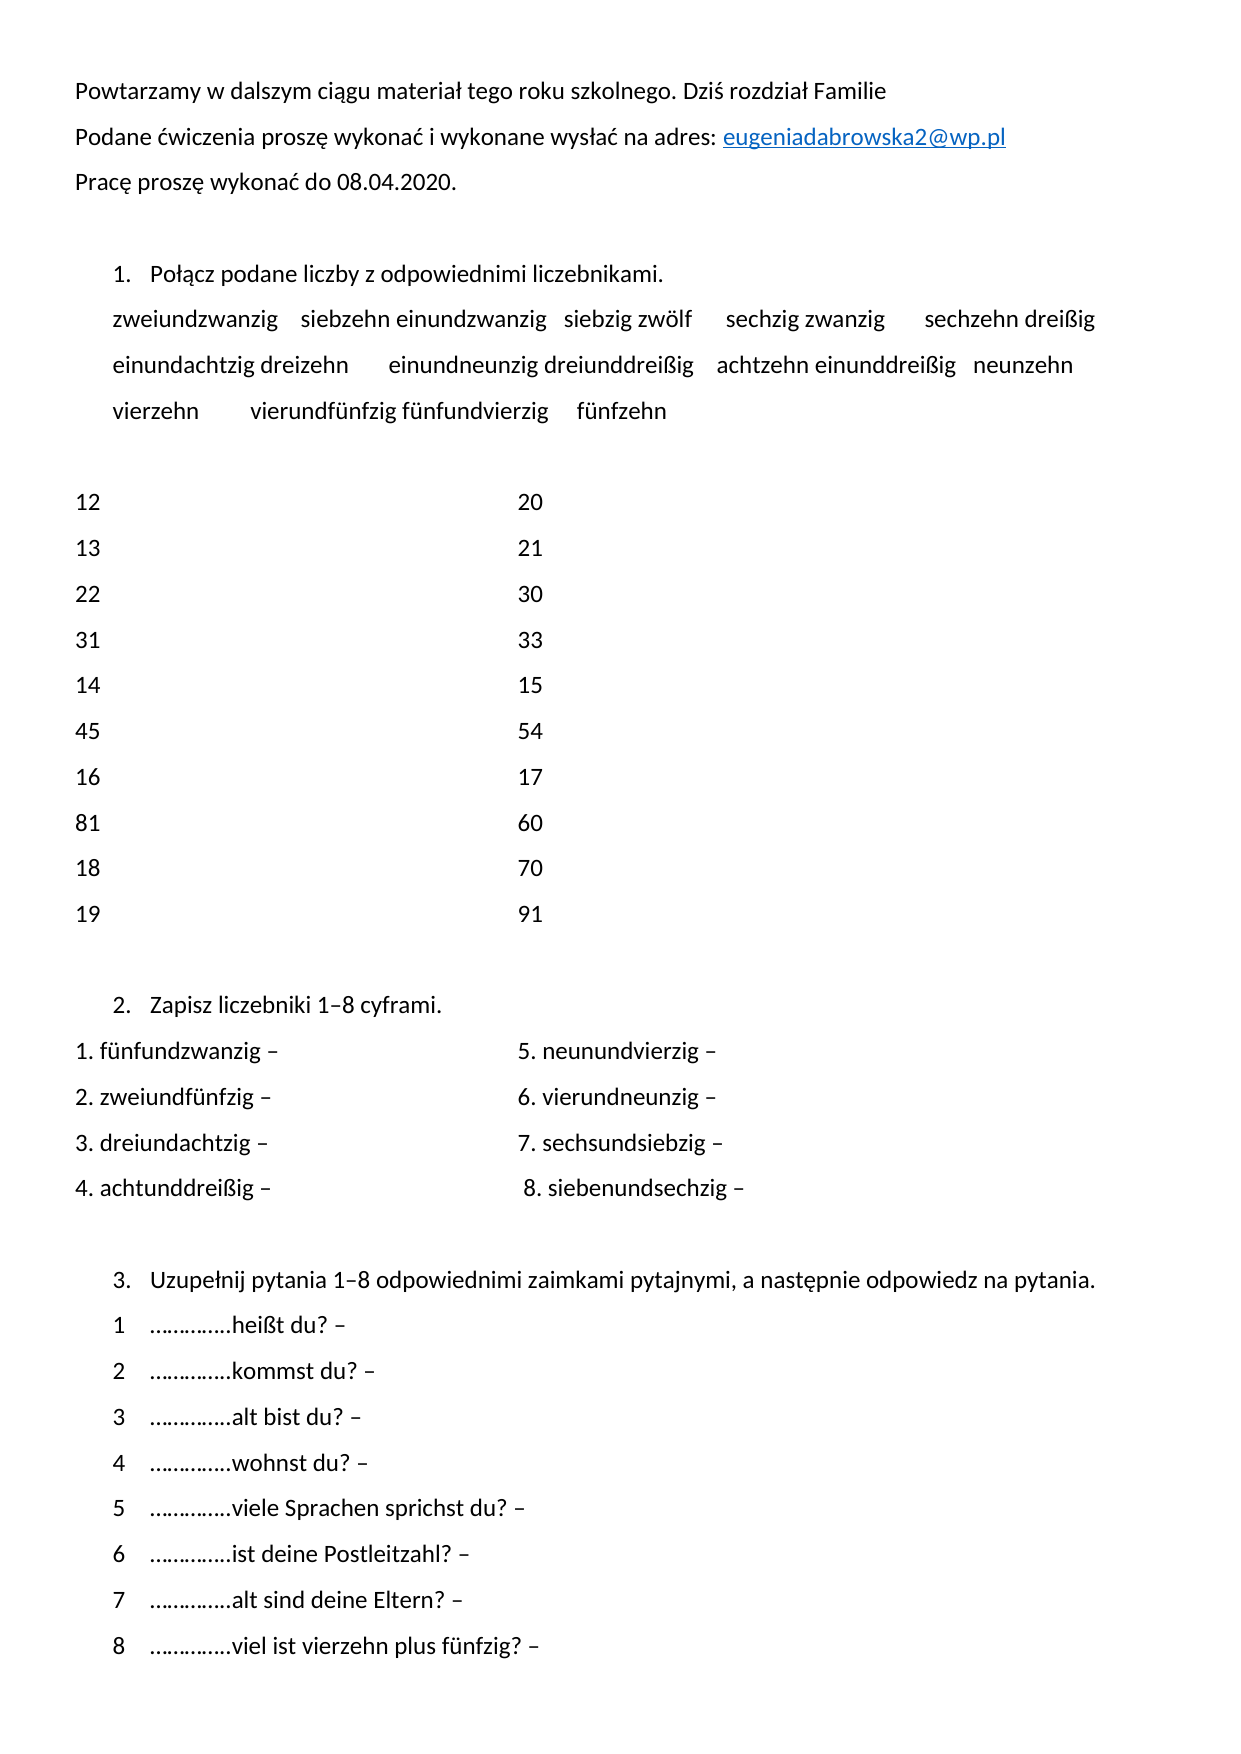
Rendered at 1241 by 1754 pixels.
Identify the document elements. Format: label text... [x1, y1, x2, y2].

list …………..ist deine Postleitzahl? – [112, 1538, 1165, 1569]
text 16 17 [75, 761, 1165, 791]
text 12 20 [75, 487, 1165, 517]
text 45 54 [75, 715, 1165, 746]
text Podane ćwiczenia proszę wykonać i wykonane wysłać na adres: eugeniadabrowska2@wp.pl [75, 121, 1165, 151]
text 1. fünfundzwanzig – 5. neunundvierzig – [75, 1035, 1165, 1066]
list Połącz podane liczby z odpowiednimi liczebnikami. [112, 258, 1165, 288]
list …………..viel ist vierzehn plus fünfzig? – [112, 1630, 1165, 1660]
text 18 70 [75, 852, 1165, 883]
text 19 91 [75, 898, 1165, 929]
text 14 15 [75, 669, 1165, 700]
list …………..alt bist du? – [112, 1401, 1165, 1432]
text 13 21 [75, 532, 1165, 563]
list Uzupełnij pytania 1–8 odpowiednimi zaimkami pytajnymi, a następnie odpowiedz na pytania. [112, 1264, 1165, 1294]
text 4. achtunddreißig – 8. siebenundsechzig – [75, 1172, 1165, 1203]
text 3. dreiundachtzig – 7. sechsundsiebzig – [75, 1127, 1165, 1157]
list Zapisz liczebniki 1–8 cyframi. [112, 989, 1165, 1020]
text 31 33 [75, 624, 1165, 654]
text zweiundzwanzig siebzehn einundzwanzig siebzig zwölf sechzig zwanzig sechzehn dreißig einundachtzig dreizehn einundneunzig dreiunddreißig achtzehn einunddreißig neunzehn vierzehn vierundfünfzig fünfundvierzig fünfzehn [112, 304, 1165, 426]
list …………..viele Sprachen sprichst du? – [112, 1493, 1165, 1523]
text 81 60 [75, 807, 1165, 837]
list …………..wohnst du? – [112, 1447, 1165, 1477]
list …………..kommst du? – [112, 1355, 1165, 1386]
text Pracę proszę wykonać do 08.04.2020. [75, 166, 1165, 197]
text 22 30 [75, 578, 1165, 608]
list …………..alt sind deine Eltern? – [112, 1584, 1165, 1614]
text 2. zweiundfünfzig – 6. vierundneunzig – [75, 1081, 1165, 1112]
text Powtarzamy w dalszym ciągu materiał tego roku szkolnego. Dziś rozdział Familie [75, 75, 1165, 106]
list …………..heißt du? – [112, 1310, 1165, 1340]
